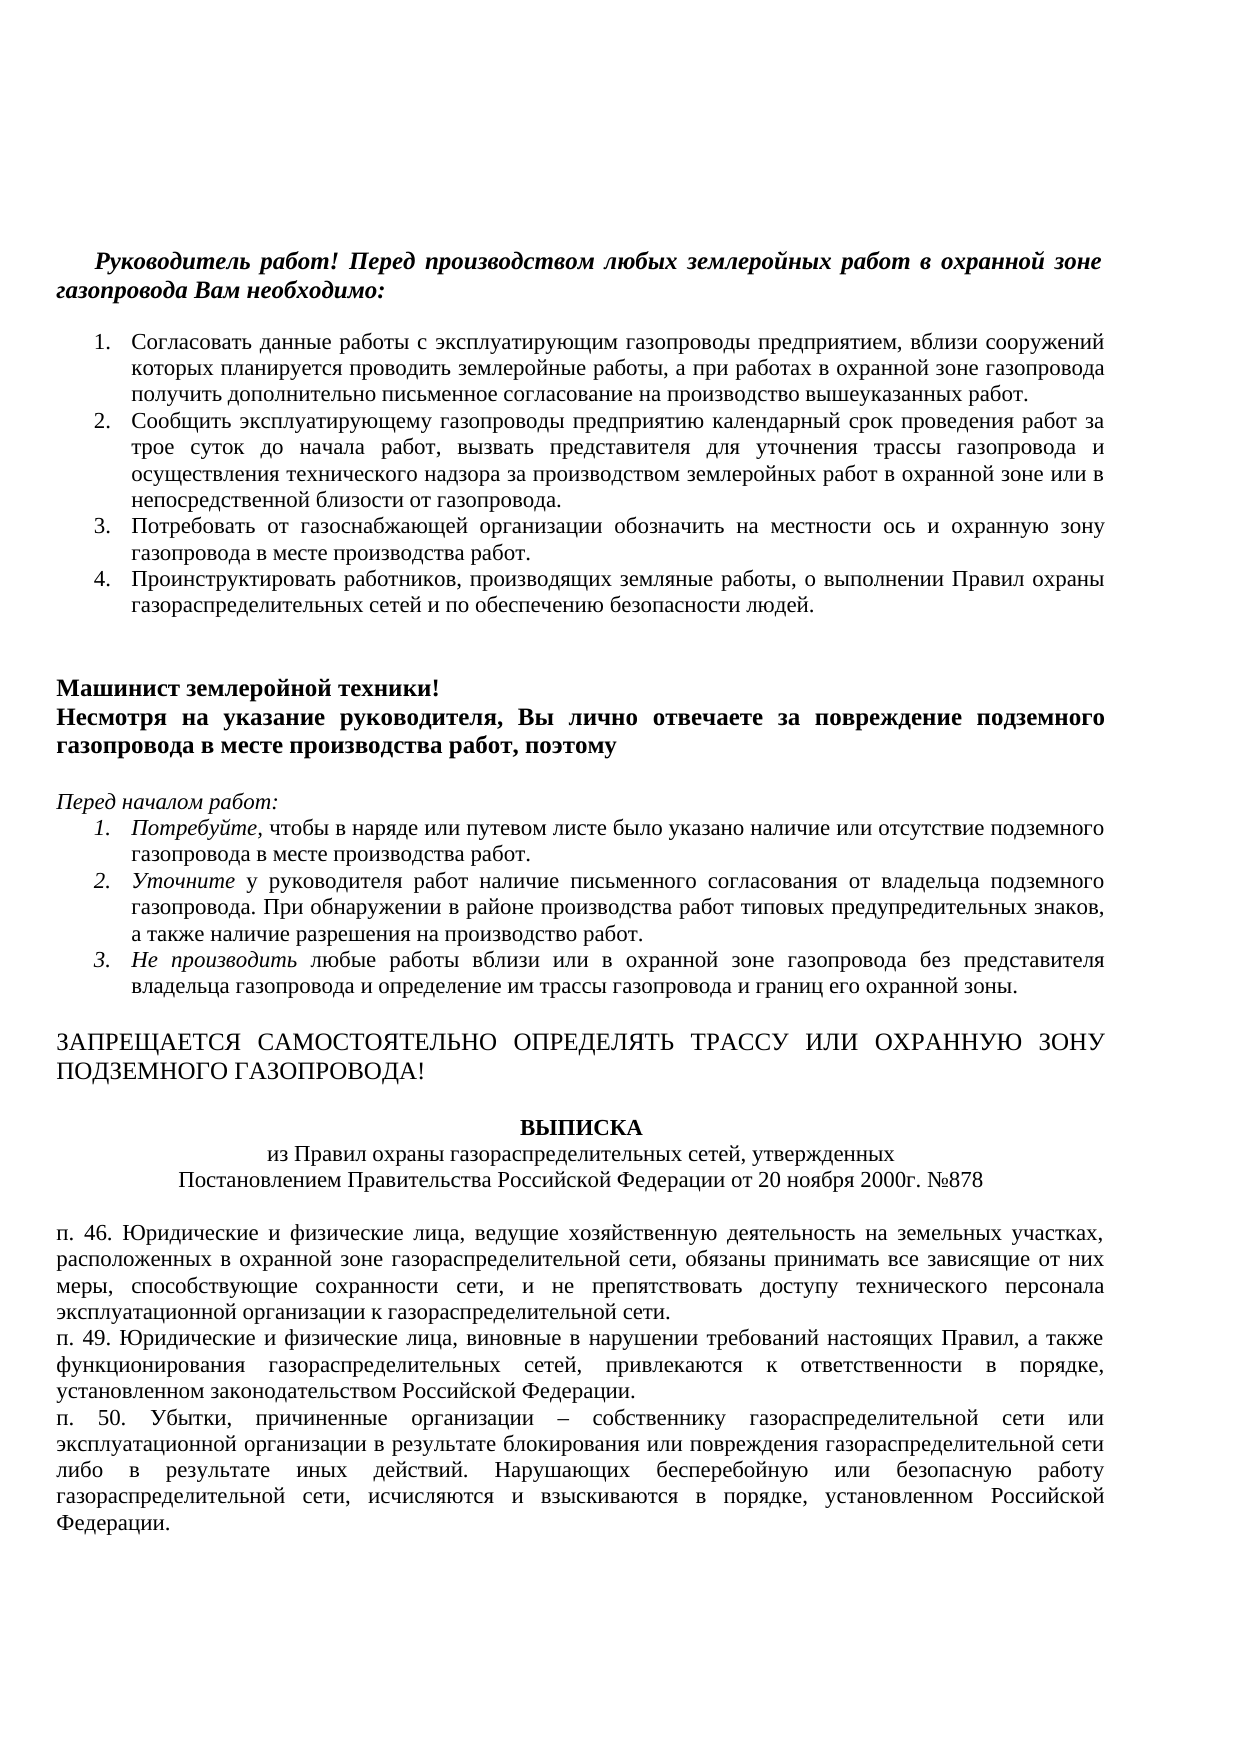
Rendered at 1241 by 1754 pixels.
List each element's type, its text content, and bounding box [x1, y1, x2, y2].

list Уточните у руководителя работ наличие письменного согласования от владельца подземного газопровода. При обнаружении в районе производства работ типовых предупредительных знаков, а также наличие разрешения на производство работ. [94, 867, 1106, 946]
list Сообщить эксплуатирующему газопроводы предприятию календарный срок проведения работ за трое суток до начала работ, вызвать представителя для уточнения трассы газопровода и осуществления технического надзора за производством землеройных работ в охранной зоне или в непосредственной близости от газопровода. [94, 407, 1106, 512]
text ВЫПИСКА [56, 1114, 1106, 1140]
text Постановлением Правительства Российской Федерации от 20 ноября 2000г. №878 [56, 1166, 1106, 1193]
text п. 50. Убытки, причиненные организации – собственнику газораспределительной сети или эксплуатационной организации в результате блокирования или повреждения газораспределительной сети либо в результате иных действий. Нарушающих бесперебойную или безопасную работу газораспределительной сети, исчисляются и взыскиваются в порядке, установленном Российской Федерации. [56, 1403, 1106, 1535]
text Руководитель работ! Перед производством любых землеройных работ в охранной зоне газопровода Вам необходимо: [56, 246, 1106, 304]
list Согласовать данные работы с эксплуатирующим газопроводы предприятием, вблизи сооружений которых планируется проводить землеройные работы, а при работах в охранной зоне газопровода получить дополнительно письменное согласование на производство вышеуказанных работ. [94, 328, 1106, 407]
text п. 49. Юридические и физические лица, виновные в нарушении требований настоящих Правил, а также функционирования газораспределительных сетей, привлекаются к ответственности в порядке, установленном законодательством Российской Федерации. [56, 1324, 1106, 1403]
list Не производить любые работы вблизи или в охранной зоне газопровода без представителя владельца газопровода и определение им трассы газопровода и границ его охранной зоны. [94, 946, 1106, 999]
text из Правил охраны газораспределительных сетей, утвержденных [56, 1140, 1106, 1166]
list Потребовать от газоснабжающей организации обозначить на местности ось и охранную зону газопровода в месте производства работ. [94, 512, 1106, 565]
text Машинист землеройной техники! [56, 673, 1106, 702]
text п. 46. Юридические и физические лица, ведущие хозяйственную деятельность на земельных участках, расположенных в охранной зоне газораспределительной сети, обязаны принимать все зависящие от них меры, способствующие сохранности сети, и не препятствовать доступу технического персонала эксплуатационной организации к газораспределительной сети. [56, 1219, 1106, 1324]
list Проинструктировать работников, производящих земляные работы, о выполнении Правил охраны газораспределительных сетей и по обеспечению безопасности людей. [94, 565, 1106, 618]
text ЗАПРЕЩАЕТСЯ САМОСТОЯТЕЛЬНО ОПРЕДЕЛЯТЬ ТРАССУ ИЛИ ОХРАННУЮ ЗОНУ ПОДЗЕМНОГО ГАЗОПРОВОДА! [56, 1027, 1106, 1085]
list Потребуйте, чтобы в наряде или путевом листе было указано наличие или отсутствие подземного газопровода в месте производства работ. [94, 814, 1106, 867]
text Перед началом работ: [56, 788, 1106, 814]
text Несмотря на указание руководителя, Вы лично отвечаете за повреждение подземного газопровода в месте производства работ, поэтому [56, 702, 1106, 759]
